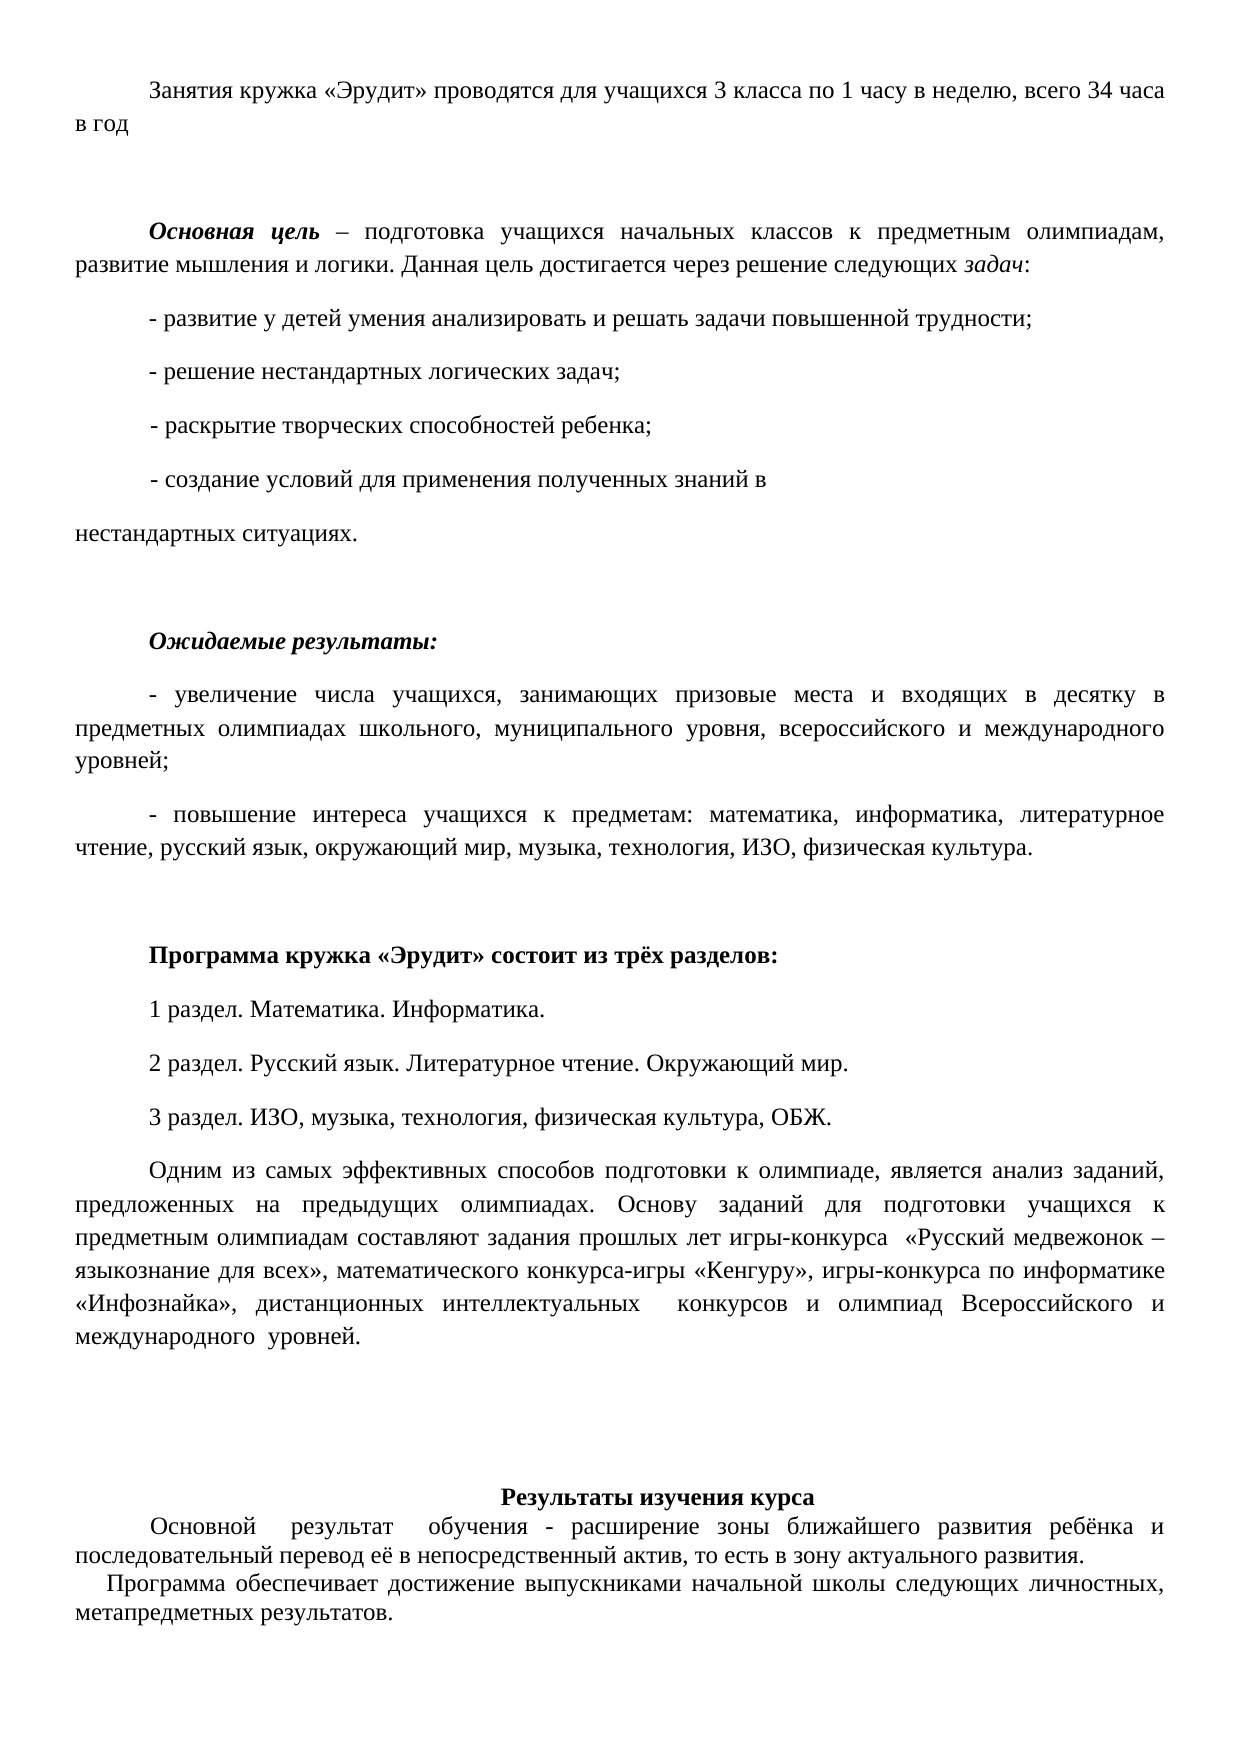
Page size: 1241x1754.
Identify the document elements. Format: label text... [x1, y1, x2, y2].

text 1 раздел. Математика. Информатика. [75, 994, 1166, 1023]
text - повышение интереса учащихся к предметам: математика, информатика, литературное чтение, русский язык, окружающий мир, музыка, технология, ИЗО, физическая культура. [75, 799, 1166, 861]
text нестандартных ситуациях. [75, 518, 1165, 547]
text Занятия кружка «Эрудит» проводятся для учащихся 3 класса по 1 часу в неделю, всего 34 часа в год [75, 75, 1166, 137]
text Основная цель – подготовка учащихся начальных классов к предметным олимпиадам, развитие мышления и логики. Данная цель достигается через решение следующих задач: [75, 216, 1165, 277]
text - решение нестандартных логических задач; [75, 356, 1165, 385]
text Результаты изучения курса [75, 1482, 1165, 1511]
text Программа кружка «Эрудит» состоит из трёх разделов: [75, 940, 1166, 969]
text 2 раздел. Русский язык. Литературное чтение. Окружающий мир. [75, 1048, 1166, 1077]
text Ожидаемые результаты: [75, 626, 1166, 654]
text - развитие у детей умения анализировать и решать задачи повышенной трудности; [75, 303, 1165, 331]
text - увеличение числа учащихся, занимающих призовые места и входящих в десятку в предметных олимпиадах школьного, муниципального уровня, всероссийского и международного уровней; [75, 679, 1166, 774]
text 3 раздел. ИЗО, музыка, технология, физическая культура, ОБЖ. [75, 1102, 1166, 1131]
text Одним из самых эффективных способов подготовки к олимпиаде, является анализ заданий, предложенных на предыдущих олимпиадах. Основу заданий для подготовки учащихся к предметным олимпиадам составляют задания прошлых лет игры-конкурса «Русский медвежонок – языкознание для всех», математического конкурса-игры «Кенгуру», игры-конкурса по информатике «Инфознайка», дистанционных интеллектуальных конкурсов и олимпиад Всероссийского и международного уровней. [75, 1156, 1166, 1349]
text - создание условий для применения полученных знаний в [150, 464, 1165, 493]
text - раскрытие творческих способностей ребенка; [150, 410, 1165, 439]
text Основной результат обучения - расширение зоны ближайшего развития ребёнка и последовательный перевод её в непосредственный актив, то есть в зону актуального развития. [75, 1511, 1165, 1568]
text Программа обеспечивает достижение выпускниками начальной школы следующих личностных, метапредметных результатов. [75, 1568, 1165, 1626]
